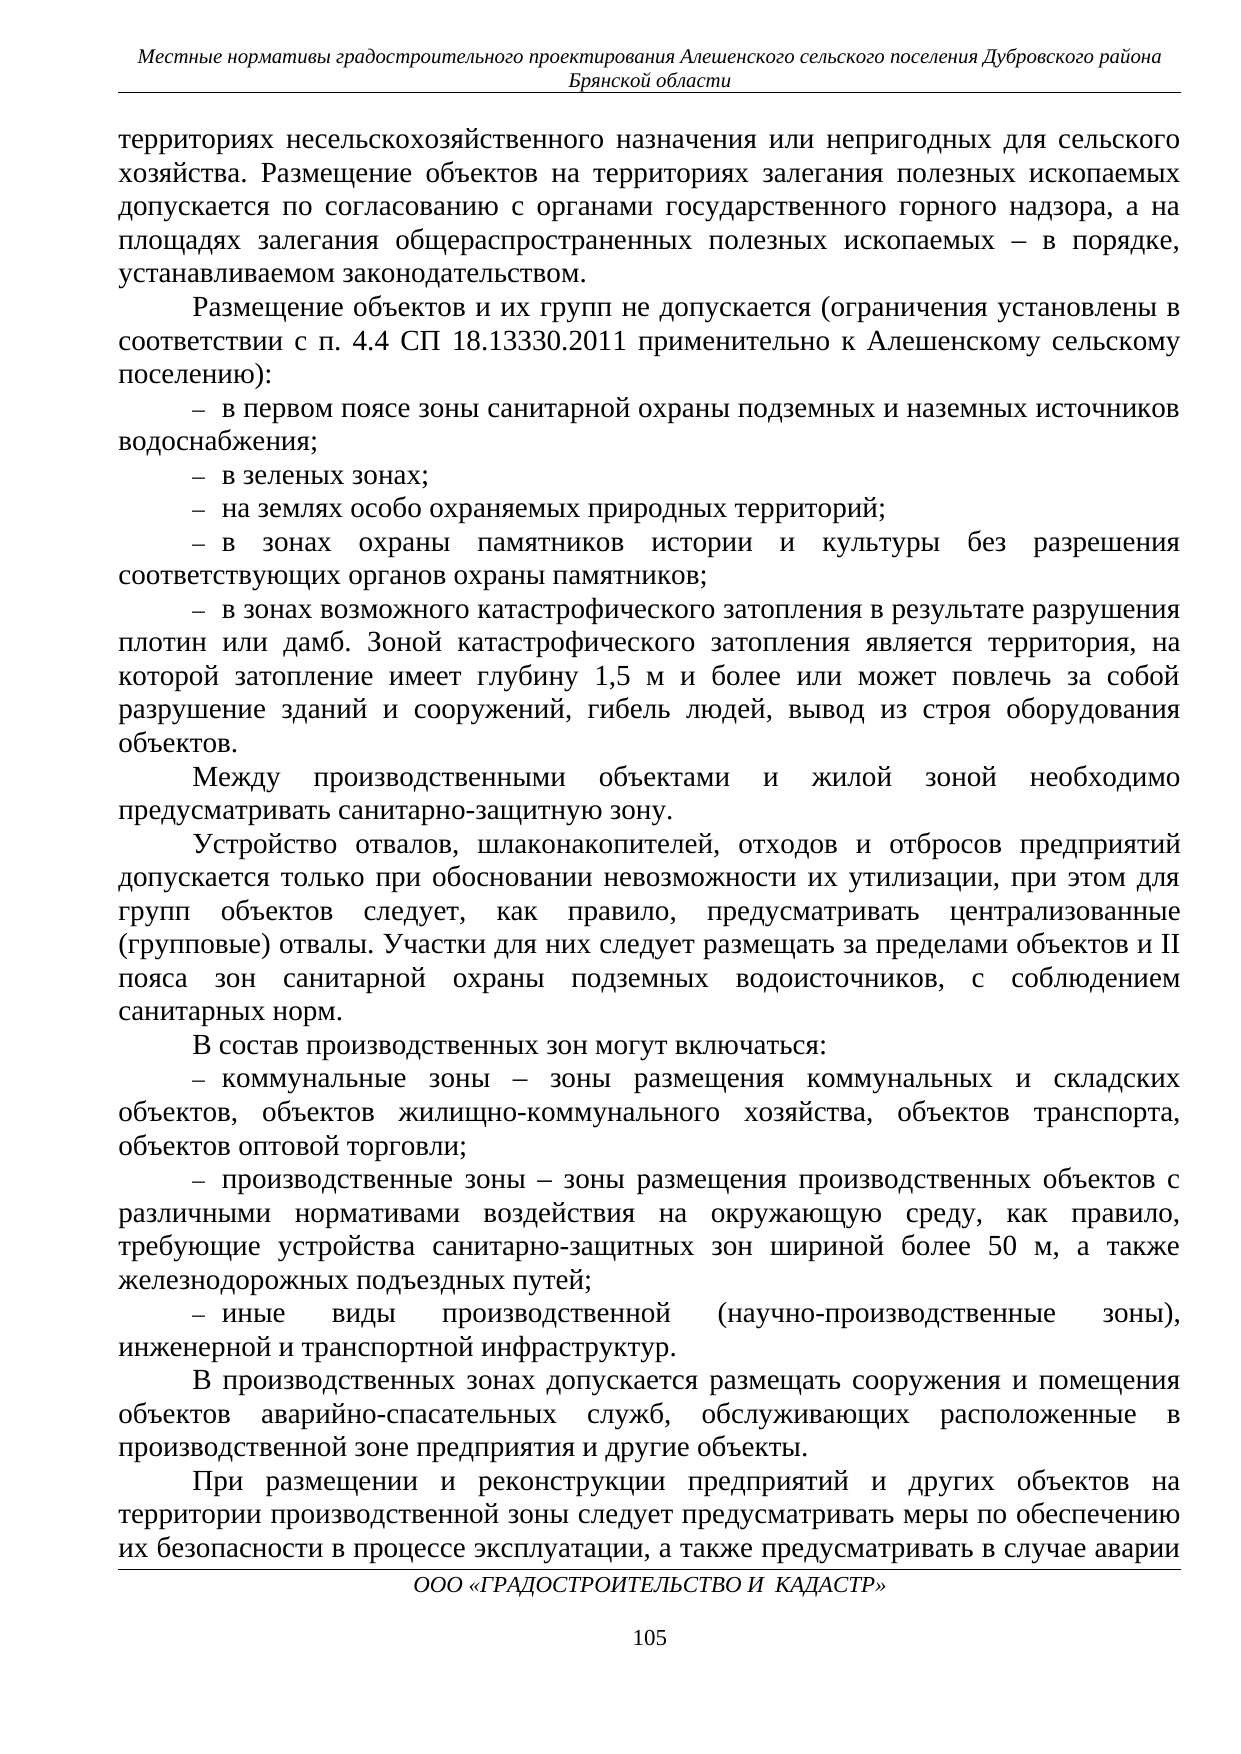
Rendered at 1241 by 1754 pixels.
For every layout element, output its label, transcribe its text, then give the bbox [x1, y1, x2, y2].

list производственные зоны – зоны размещения производственных объектов с различными нормативами воздействия на окружающую среду, как правило, требующие устройства санитарно-защитных зон шириной более 50 м, а также железнодорожных подъездных путей; [118, 1161, 1181, 1295]
text В производственных зонах допускается размещать сооружения и помещения объектов аварийно-спасательных служб, обслуживающих расположенные в производственной зоне предприятия и другие объекты. [118, 1362, 1181, 1463]
list в зонах охраны памятников истории и культуры без разрешения соответствующих органов охраны памятников; [118, 524, 1181, 591]
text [118, 121, 1181, 289]
list в зеленых зонах; [118, 457, 1181, 490]
list коммунальные зоны – зоны размещения коммунальных и складских объектов, объектов жилищно-коммунального хозяйства, объектов транспорта, объектов оптовой торговли; [118, 1061, 1181, 1161]
text В состав производственных зон могут включаться: [118, 1027, 1181, 1061]
list в первом поясе зоны санитарной охраны подземных и наземных источников водоснабжения; [118, 390, 1181, 457]
text Между производственными объектами и жилой зоной необходимо предусматривать санитарно-защитную зону. [118, 759, 1181, 826]
list иные виды производственной (научно-производственные зоны), инженерной и транспортной инфраструктур. [118, 1295, 1181, 1362]
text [118, 1463, 1181, 1564]
list на землях особо охраняемых природных территорий; [118, 490, 1181, 524]
text Размещение объектов и их групп не допускается (ограничения установлены в соответствии с п. 4.4 СП 18.13330.2011 применительно к Алешенскому сельскому поселению): [118, 289, 1181, 390]
text Устройство отвалов, шлаконакопителей, отходов и отбросов предприятий допускается только при обосновании невозможности их утилизации, при этом для групп объектов следует, как правило, предусматривать централизованные (групповые) отвалы. Участки для них следует размещать за пределами объектов и II пояса зон санитарной охраны подземных водоисточников, с соблюдением санитарных норм. [118, 826, 1181, 1027]
list в зонах возможного катастрофического затопления в результате разрушения плотин или дамб. Зоной катастрофического затопления является территория, на которой затопление имеет глубину 1,5 м и более или может повлечь за собой разрушение зданий и сооружений, гибель людей, вывод из строя оборудования объектов. [118, 591, 1181, 759]
